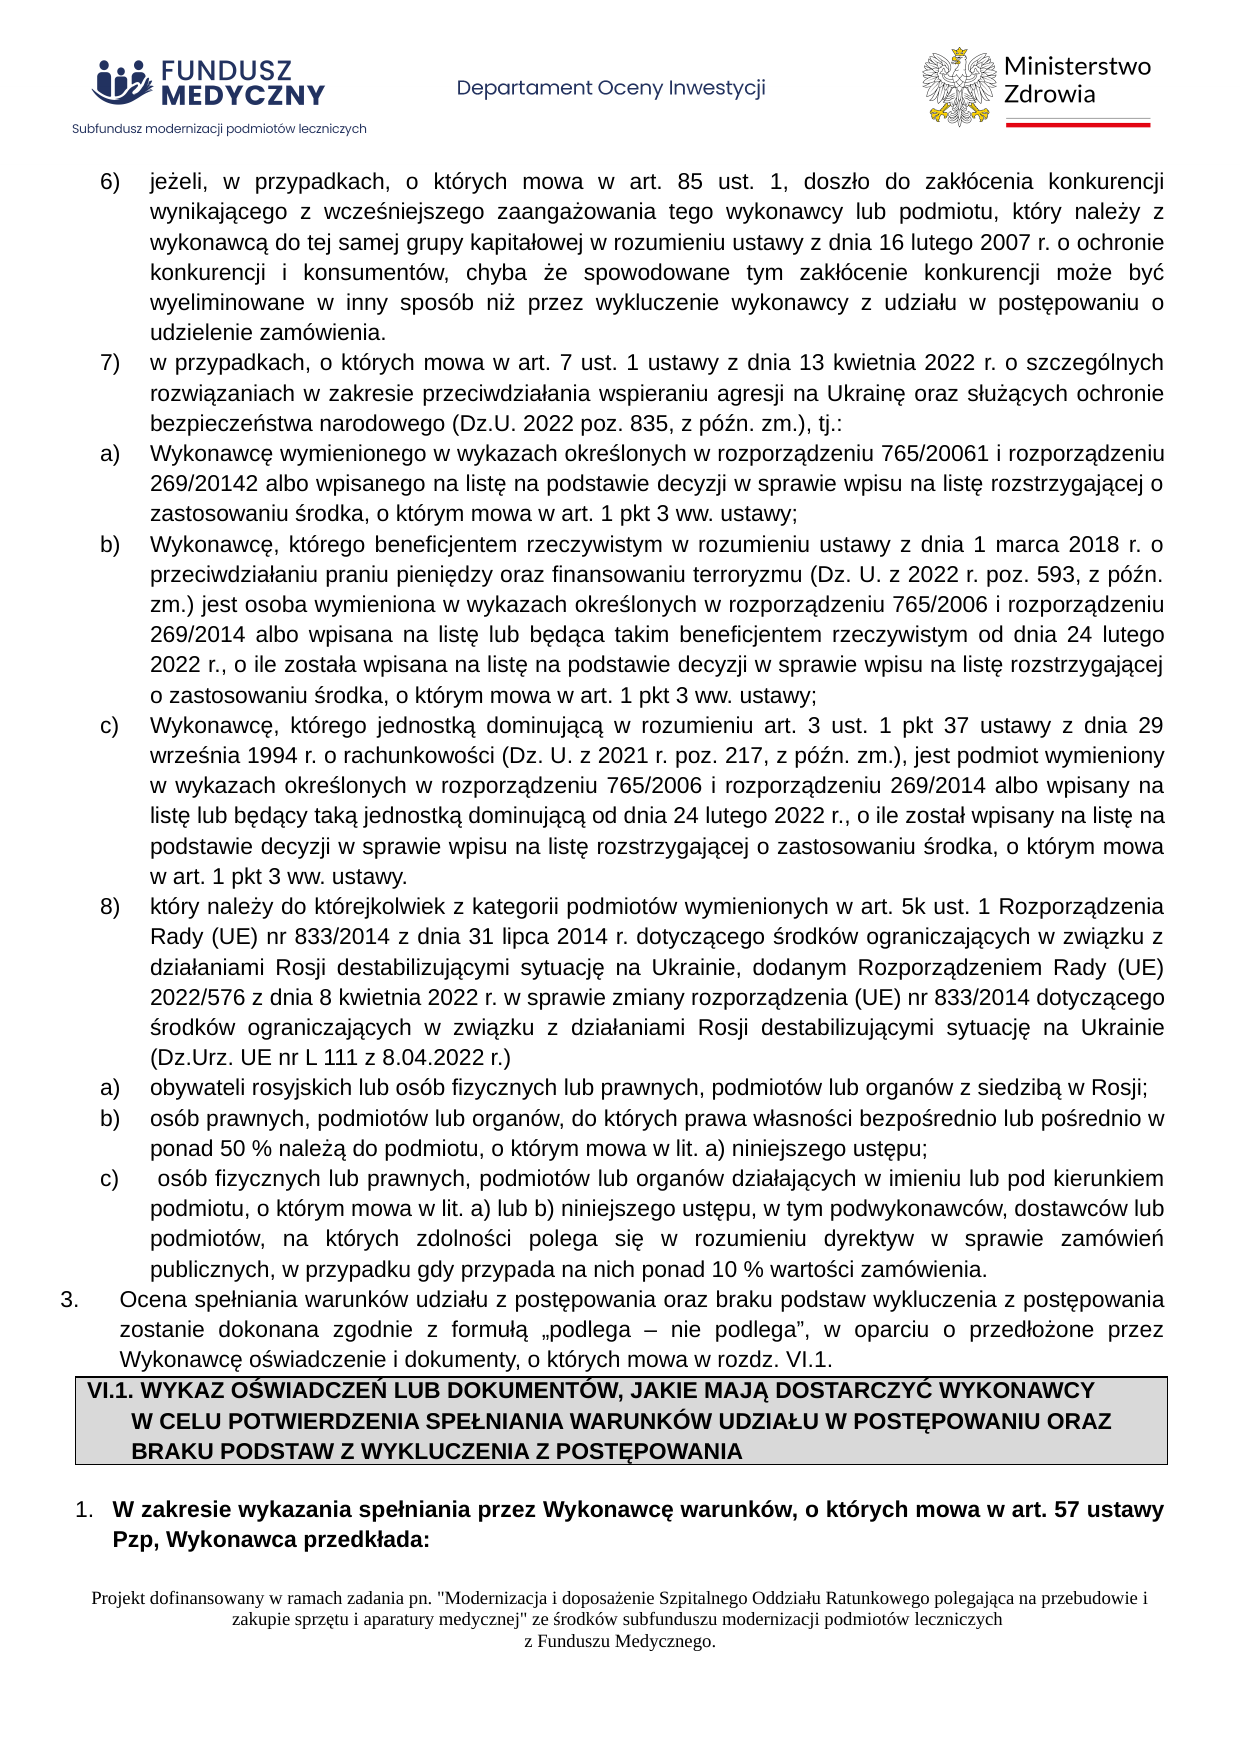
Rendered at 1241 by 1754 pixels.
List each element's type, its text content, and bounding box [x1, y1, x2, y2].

text a) obywateli rosyjskich lub osób fizycznych lub prawnych, podmiotów lub organów z siedzibą w Rosji; [100, 1074, 1165, 1101]
text b) Wykonawcę, którego beneficjentem rzeczywistym w rozumieniu ustawy z dnia 1 marca 2018 r. o przeciwdziałaniu praniu pieniędzy oraz finansowaniu terroryzmu (Dz. U. z 2022 r. poz. 593, z późn. zm.) jest osoba wymieniona w wykazach określonych w rozporządzeniu 765/2006 i rozporządzeniu 269/2014 albo wpisana na listę lub będąca takim beneficjentem rzeczywistym od dnia 24 lutego 2022 r., o ile została wpisana na listę na podstawie decyzji w sprawie wpisu na listę rozstrzygającej o zastosowaniu środka, o którym mowa w art. 1 pkt 3 ww. ustawy; [100, 531, 1165, 708]
text c) osób fizycznych lub prawnych, podmiotów lub organów działających w imieniu lub pod kierunkiem podmiotu, o którym mowa w lit. a) lub b) niniejszego ustępu, w tym podwykonawców, dostawców lub podmiotów, na których zdolności polega się w rozumieniu dyrektyw w sprawie zamówień publicznych, w przypadku gdy przypada na nich ponad 10 % wartości zamówienia. [100, 1165, 1165, 1282]
text a) Wykonawcę wymienionego w wykazach określonych w rozporządzeniu 765/20061 i rozporządzeniu 269/20142 albo wpisanego na listę na podstawie decyzji w sprawie wpisu na listę rozstrzygającej o zastosowaniu środka, o którym mowa w art. 1 pkt 3 ww. ustawy; [100, 440, 1165, 527]
text 7) w przypadkach, o których mowa w art. 7 ust. 1 ustawy z dnia 13 kwietnia 2022 r. o szczególnych rozwiązaniach w zakresie przeciwdziałania wspieraniu agresji na Ukrainę oraz służących ochronie bezpieczeństwa narodowego (Dz.U. 2022 poz. 835, z późn. zm.), tj.: [100, 349, 1165, 436]
picture [0, 9, 1241, 165]
list W zakresie wykazania spełniania przez Wykonawcę warunków, o których mowa w art. 57 ustawy Pzp, Wykonawca przedkłada: [75, 1496, 1165, 1552]
text b) osób prawnych, podmiotów lub organów, do których prawa własności bezpośrednio lub pośrednio w ponad 50 % należą do podmiotu, o którym mowa w lit. a) niniejszego ustępu; [100, 1104, 1165, 1161]
list Ocena spełniania warunków udziału z postępowania oraz braku podstaw wykluczenia z postępowania zostanie dokonana zgodnie z formułą „podlega – nie podlega”, w oparciu o przedłożone przez Wykonawcę oświadczenie i dokumenty, o których mowa w rozdz. VI.1. [60, 1286, 1165, 1372]
text 6) jeżeli, w przypadkach, o których mowa w art. 85 ust. 1, doszło do zakłócenia konkurencji wynikającego z wcześniejszego zaangażowania tego wykonawcy lub podmiotu, który należy z wykonawcą do tej samej grupy kapitałowej w rozumieniu ustawy z dnia 16 lutego 2007 r. o ochronie konkurencji i konsumentów, chyba że spowodowane tym zakłócenie konkurencji może być wyeliminowane w inny sposób niż przez wykluczenie wykonawcy z udziału w postępowaniu o udzielenie zamówienia. [100, 131, 1165, 345]
text c) Wykonawcę, którego jednostką dominującą w rozumieniu art. 3 ust. 1 pkt 37 ustawy z dnia 29 września 1994 r. o rachunkowości (Dz. U. z 2021 r. poz. 217, z późn. zm.), jest podmiot wymieniony w wykazach określonych w rozporządzeniu 765/2006 i rozporządzeniu 269/2014 albo wpisany na listę lub będący taką jednostką dominującą od dnia 24 lutego 2022 r., o ile został wpisany na listę na podstawie decyzji w sprawie wpisu na listę rozstrzygającej o zastosowaniu środka, o którym mowa w art. 1 pkt 3 ww. ustawy. [100, 712, 1165, 889]
text 8) który należy do którejkolwiek z kategorii podmiotów wymienionych w art. 5k ust. 1 Rozporządzenia Rady (UE) nr 833/2014 z dnia 31 lipca 2014 r. dotyczącego środków ograniczających w związku z działaniami Rosji destabilizującymi sytuację na Ukrainie, dodanym Rozporządzeniem Rady (UE) 2022/576 z dnia 8 kwietnia 2022 r. w sprawie zmiany rozporządzenia (UE) nr 833/2014 dotyczącego środków ograniczających w związku z działaniami Rosji destabilizującymi sytuację na Ukrainie (Dz.Urz. UE nr L 111 z 8.04.2022 r.) [100, 893, 1165, 1070]
table_header VI.1. WYKAZ OŚWIADCZEŃ LUB DOKUMENTÓW, JAKIE MAJĄ DOSTARCZYĆ WYKONAWCY W CELU POTWIERDZENIA SPEŁNIANIA WARUNKÓW UDZIAŁU W POSTĘPOWANIU ORAZ BRAKU PODSTAW Z WYKLUCZENIA Z POSTĘPOWANIA [76, 1378, 1167, 1464]
